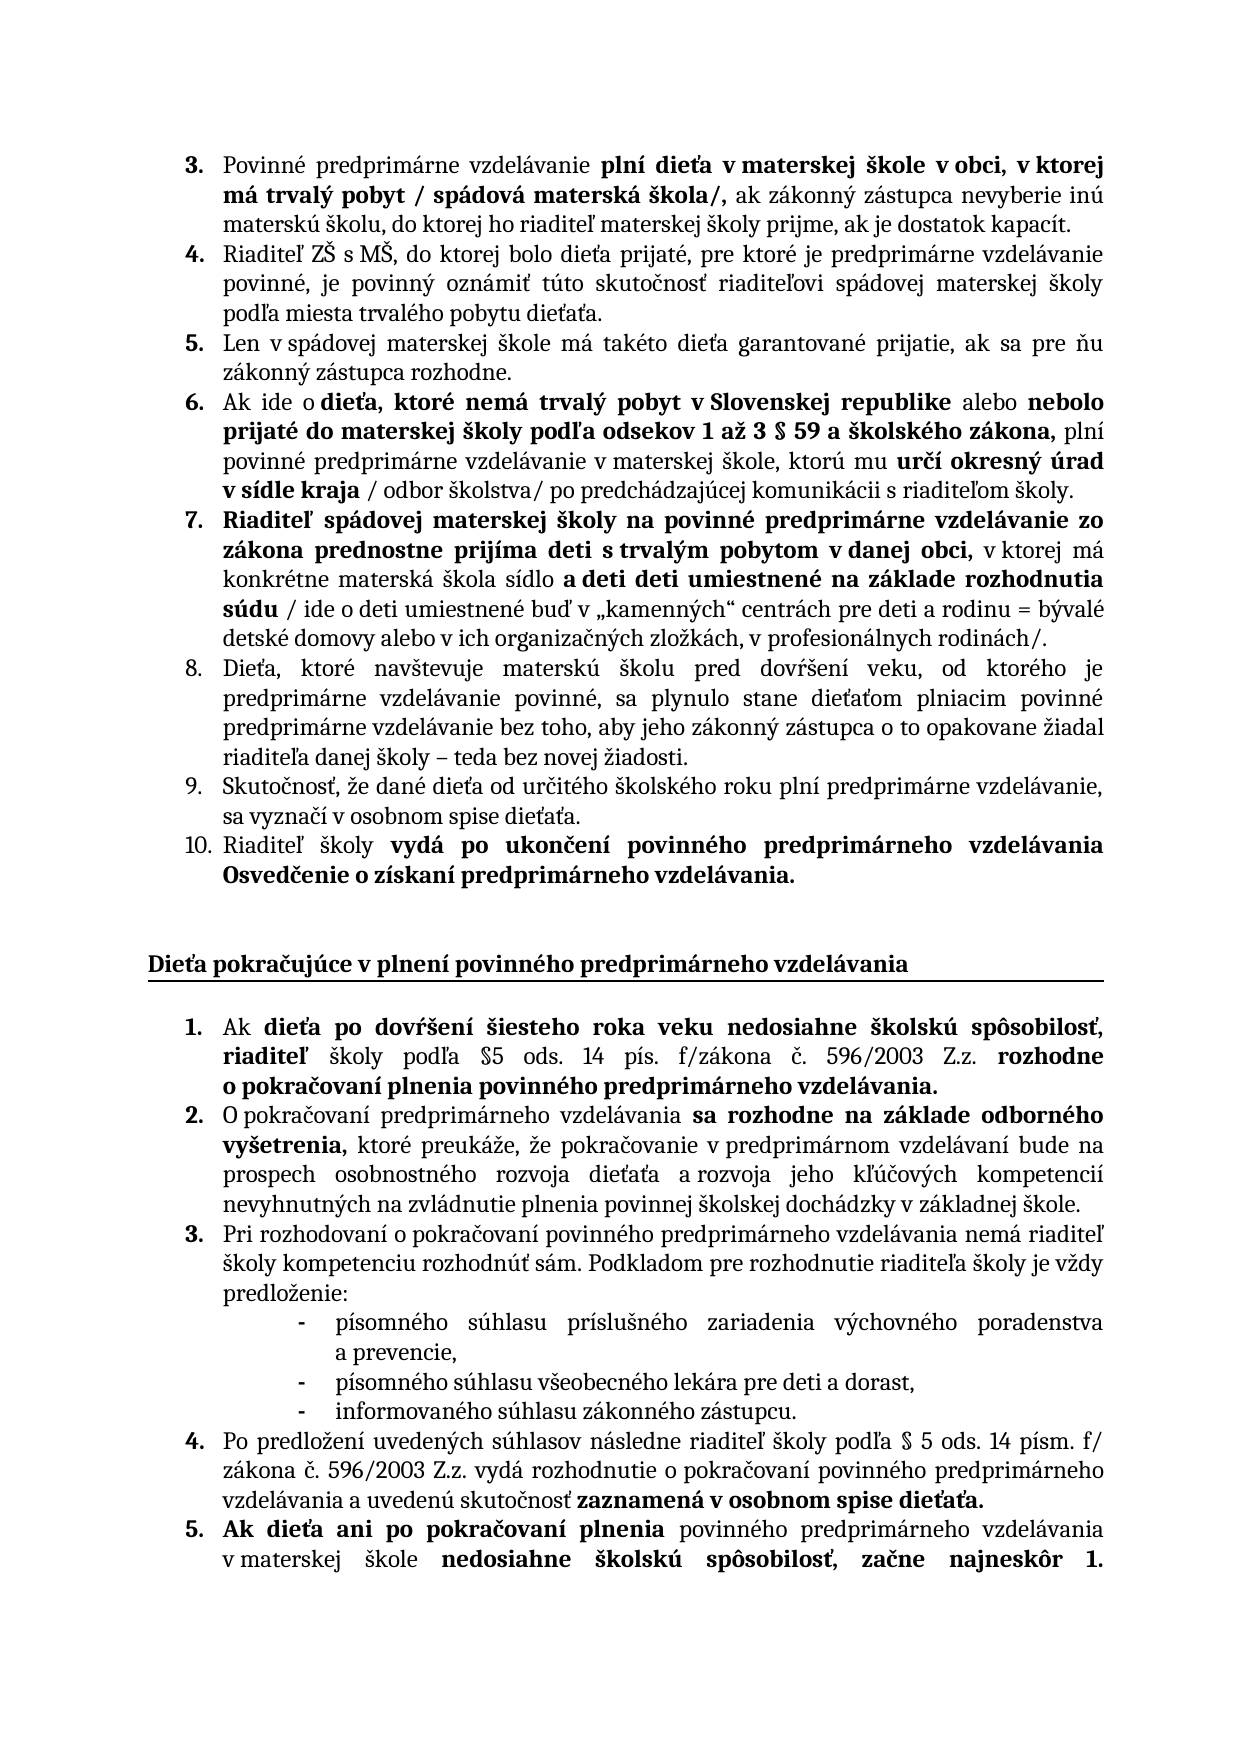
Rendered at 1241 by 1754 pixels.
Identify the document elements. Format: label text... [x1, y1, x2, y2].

list Riaditeľ ZŠ s MŠ, do ktorej bolo dieťa prijaté, pre ktoré je predprimárne vzdelávanie povinné, je povinný oznámiť túto skutočnosť riaditeľovi spádovej materskej školy podľa miesta trvalého pobytu dieťaťa. [185, 240, 1104, 328]
list Len v spádovej materskej škole má takéto dieťa garantované prijatie, ak sa pre ňu zákonný zástupca rozhodne. [185, 328, 1104, 387]
list písomného súhlasu všeobecného lekára pre deti a dorast, [298, 1367, 1104, 1396]
list Po predložení uvedených súhlasov následne riaditeľ školy podľa § 5 ods. 14 písm. f/ zákona č. 596/2003 Z.z. vydá rozhodnutie o pokračovaní povinného predprimárneho vzdelávania a uvedenú skutočnosť zaznamená v osobnom spise dieťaťa. [185, 1427, 1104, 1514]
list Ak ide o dieťa, ktoré nemá trvalý pobyt v Slovenskej republike alebo nebolo prijaté do materskej školy podľa odsekov 1 až 3 § 59 a školského zákona, plní povinné predprimárne vzdelávanie v materskej škole, ktorú mu určí okresný úrad v sídle kraja / odbor školstva/ po predchádzajúcej komunikácii s riaditeľom školy. [185, 388, 1104, 505]
list Riaditeľ školy vydá po ukončení povinného predprimárneho vzdelávania Osvedčenie o získaní predprimárneho vzdelávania. [185, 831, 1104, 890]
list O pokračovaní predprimárneho vzdelávania sa rozhodne na základe odborného vyšetrenia, ktoré preukáže, že pokračovanie v predprimárnom vzdelávaní bude na prospech osobnostného rozvoja dieťaťa a rozvoja jeho kľúčových kompetencií nevyhnutných na zvládnutie plnenia povinnej školskej dochádzky v základnej škole. [185, 1101, 1104, 1219]
list Ak dieťa po dovŕšení šiesteho roka veku nedosiahne školskú spôsobilosť, riaditeľ školy podľa §5 ods. 14 pís. f/zákona č. 596/2003 Z.z. rozhodne o pokračovaní plnenia povinného predprimárneho vzdelávania. [185, 1012, 1104, 1100]
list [185, 1515, 1104, 1574]
list písomného súhlasu príslušného zariadenia výchovného poradenstva a prevencie, [298, 1308, 1104, 1367]
list Riaditeľ spádovej materskej školy na povinné predprimárne vzdelávanie zo zákona prednostne prijíma deti s trvalým pobytom v danej obci, v ktorej má konkrétne materská škola sídlo a deti deti umiestnené na základe rozhodnutia súdu / ide o deti umiestnené buď v „kamenných“ centrách pre deti a rodinu = bývalé detské domovy alebo v ich organizačných zložkách, v profesionálnych rodinách/. [185, 506, 1104, 653]
text Dieťa pokračujúce v plnení povinného predprimárneho vzdelávania [148, 950, 1104, 980]
list Dieťa, ktoré navštevuje materskú školu pred dovŕšení veku, od ktorého je predprimárne vzdelávanie povinné, sa plynulo stane dieťaťom plniacim povinné predprimárne vzdelávanie bez toho, aby jeho zákonný zástupca o to opakovane žiadal riaditeľa danej školy – teda bez novej žiadosti. [185, 654, 1104, 771]
list Skutočnosť, že dané dieťa od určitého školského roku plní predprimárne vzdelávanie, sa vyznačí v osobnom spise dieťaťa. [185, 772, 1104, 831]
list Pri rozhodovaní o pokračovaní povinného predprimárneho vzdelávania nemá riaditeľ školy kompetenciu rozhodnúť sám. Podkladom pre rozhodnutie riaditeľa školy je vždy predloženie: [185, 1219, 1104, 1307]
list Povinné predprimárne vzdelávanie plní dieťa v materskej škole v obci, v ktorej má trvalý pobyt / spádová materská škola/, ak zákonný zástupca nevyberie inú materskú školu, do ktorej ho riaditeľ materskej školy prijme, ak je dostatok kapacít. [185, 151, 1104, 239]
list informovaného súhlasu zákonného zástupcu. [298, 1397, 1104, 1426]
